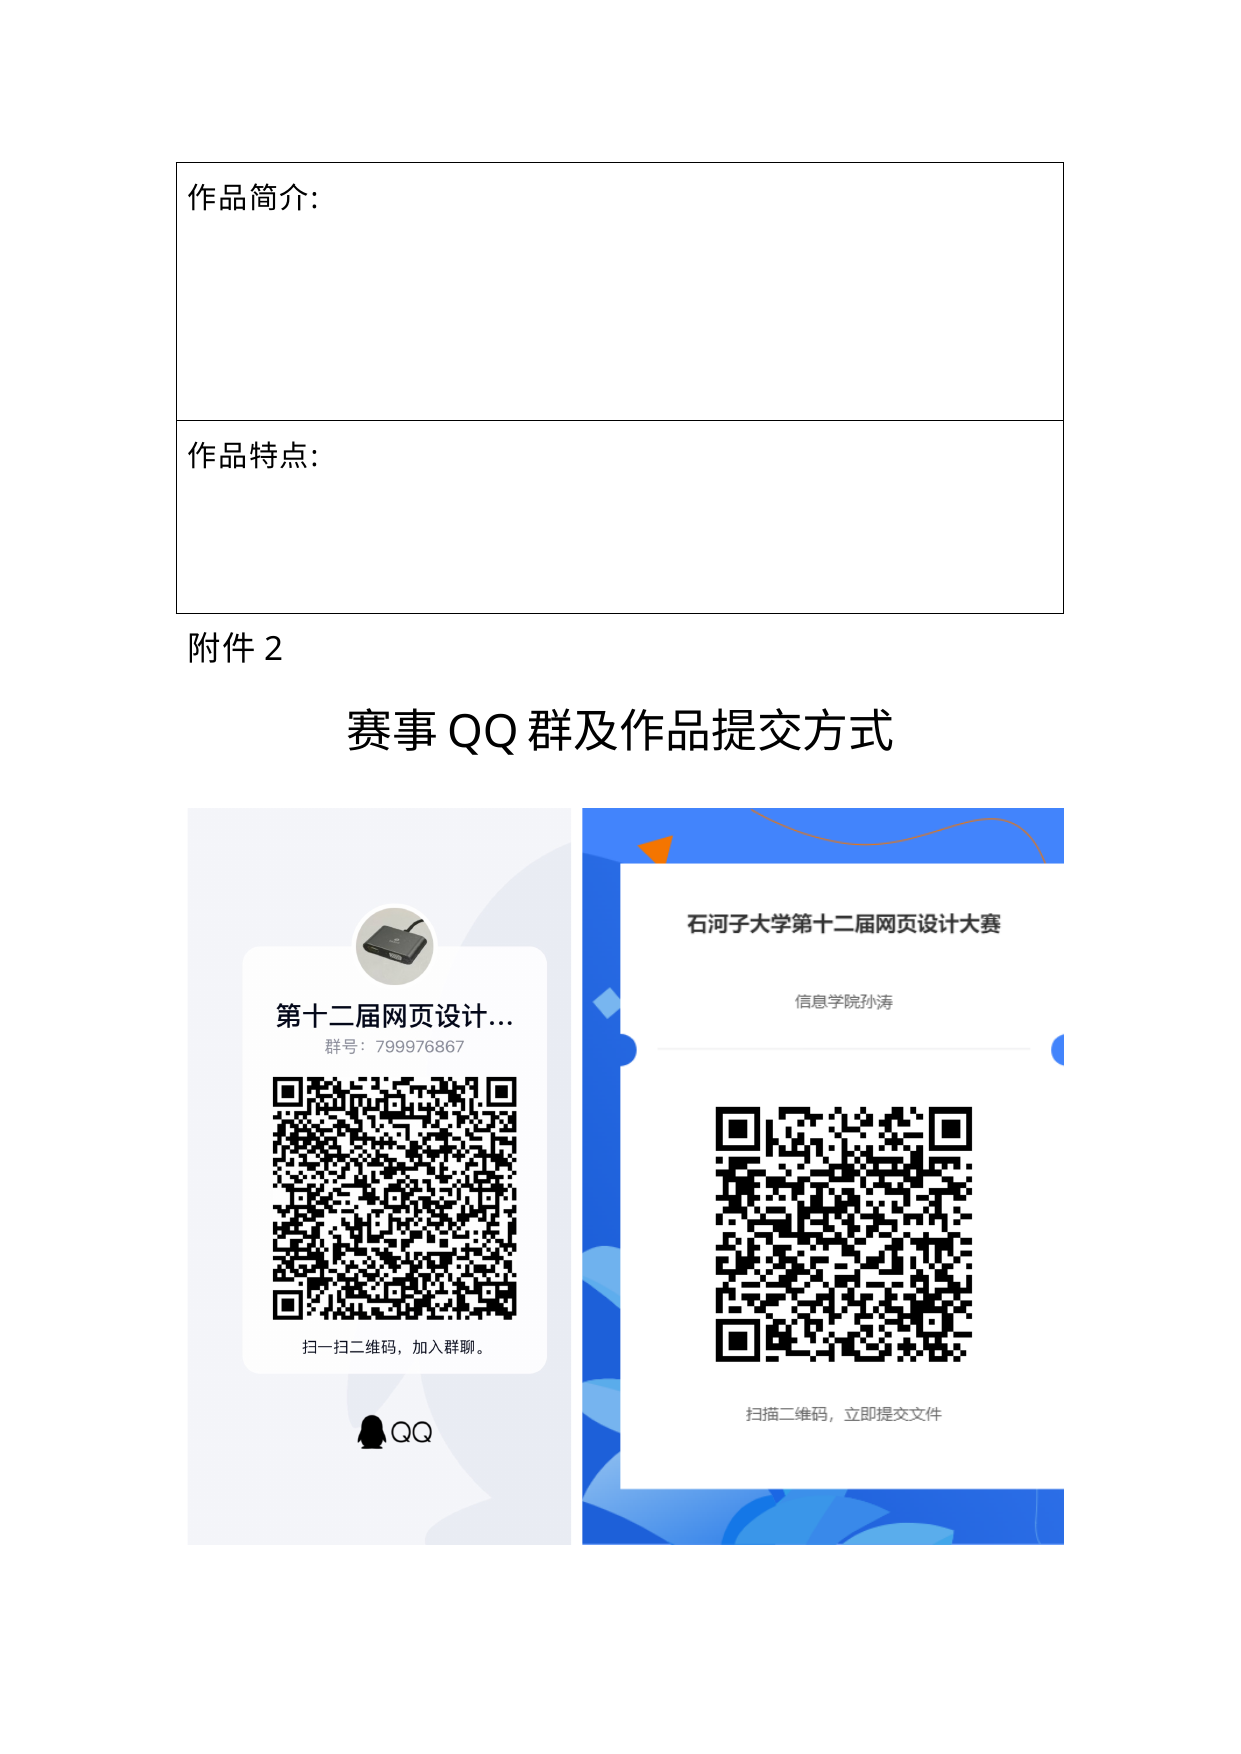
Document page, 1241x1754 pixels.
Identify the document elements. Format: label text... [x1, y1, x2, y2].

table_header [571, 809, 1064, 1556]
table_header [176, 809, 571, 1556]
text 附件2 [187, 614, 1053, 678]
table_cell 作品简介: [177, 163, 1063, 420]
text 赛事QQ群及作品提交方式 [187, 678, 1053, 776]
picture [187, 808, 572, 1545]
table_cell 作品特点: [177, 421, 1063, 612]
picture [582, 808, 1064, 1545]
